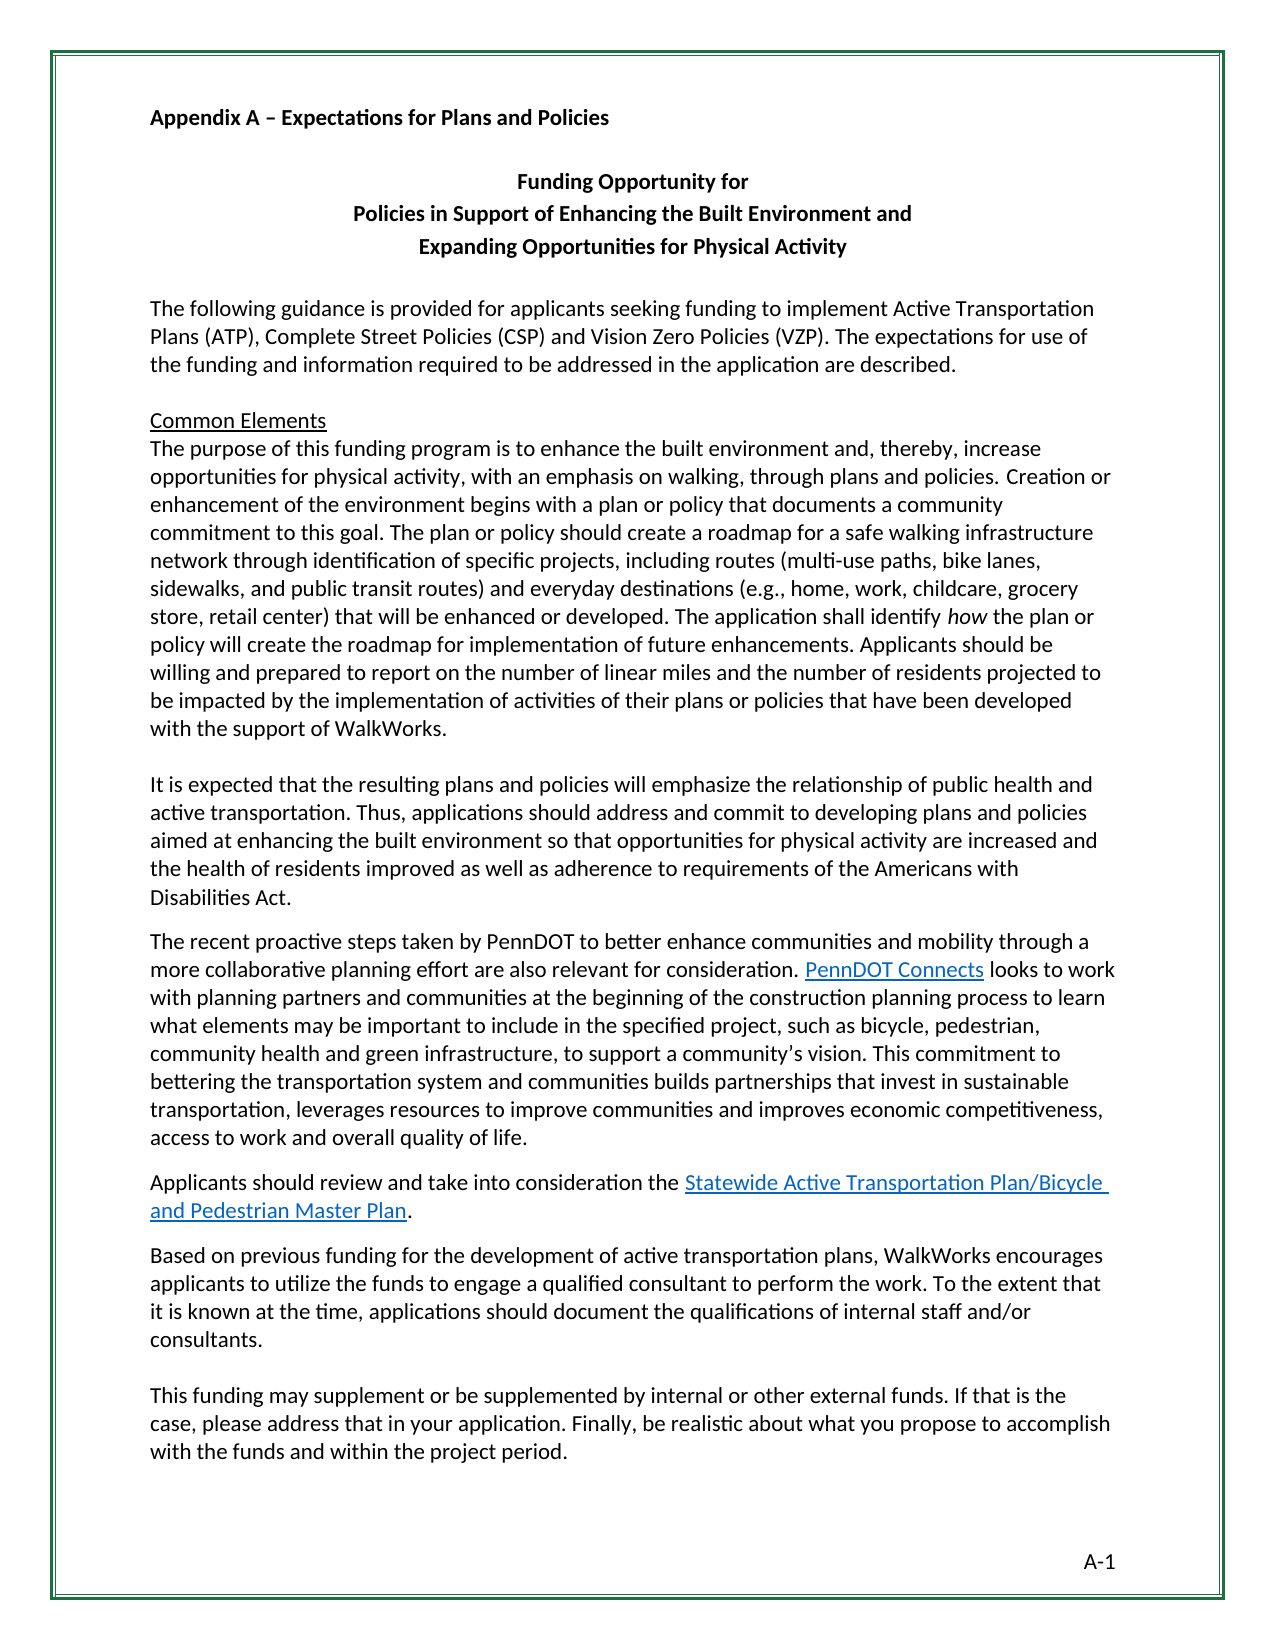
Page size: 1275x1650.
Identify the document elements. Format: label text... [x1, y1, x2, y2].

text Appendix A – Expectations for Plans and Policies [150, 103, 1116, 131]
text The recent proactive steps taken by PennDOT to better enhance communities and mobility through a more collaborative planning effort are also relevant for consideration. PennDOT Connects looks to work with planning partners and communities at the beginning of the construction planning process to learn what elements may be important to include in the specified project, such as bicycle, pedestrian, community health and green infrastructure, to support a community’s vision. This commitment to bettering the transportation system and communities builds partnerships that invest in sustainable transportation, leverages resources to improve communities and improves economic competitiveness, access to work and overall quality of life. [150, 927, 1116, 1151]
text This funding may supplement or be supplemented by internal or other external funds. If that is the case, please address that in your application. Finally, be realistic about what you propose to accomplish with the funds and within the project period. [150, 1381, 1116, 1465]
text Funding Opportunity for [150, 167, 1116, 195]
text Applicants should review and take into consideration the Statewide Active Transportation Plan/Bicycle and Pedestrian Master Plan. [150, 1168, 1116, 1224]
text The purpose of this funding program is to enhance the built environment and, thereby, increase opportunities for physical activity, with an emphasis on walking, through plans and policies. Creation or enhancement of the environment begins with a plan or policy that documents a community commitment to this goal. The plan or policy should create a roadmap for a safe walking infrastructure network through identification of specific projects, including routes (multi-use paths, bike lanes, sidewalks, and public transit routes) and everyday destinations (e.g., home, work, childcare, grocery store, retail center) that will be enhanced or developed. The application shall identify how the plan or policy will create the roadmap for implementation of future enhancements. Applicants should be willing and prepared to report on the number of linear miles and the number of residents projected to be impacted by the implementation of activities of their plans or policies that have been developed with the support of WalkWorks. [150, 434, 1116, 742]
text Common Elements [150, 406, 1116, 434]
text The following guidance is provided for applicants seeking funding to implement Active Transportation Plans (ATP), Complete Street Policies (CSP) and Vision Zero Policies (VZP). The expectations for use of the funding and information required to be addressed in the application are described. [150, 294, 1116, 378]
text Expanding Opportunities for Physical Activity [150, 232, 1116, 260]
text Policies in Support of Enhancing the Built Environment and [150, 199, 1116, 228]
text It is expected that the resulting plans and policies will emphasize the relationship of public health and active transportation. Thus, applications should address and commit to developing plans and policies aimed at enhancing the built environment so that opportunities for physical activity are increased and the health of residents improved as well as adherence to requirements of the Americans with Disabilities Act. [150, 771, 1116, 911]
text Based on previous funding for the development of active transportation plans, WalkWorks encourages applicants to utilize the funds to engage a qualified consultant to perform the work. To the extent that it is known at the time, applications should document the qualifications of internal staff and/or consultants. [150, 1241, 1116, 1353]
